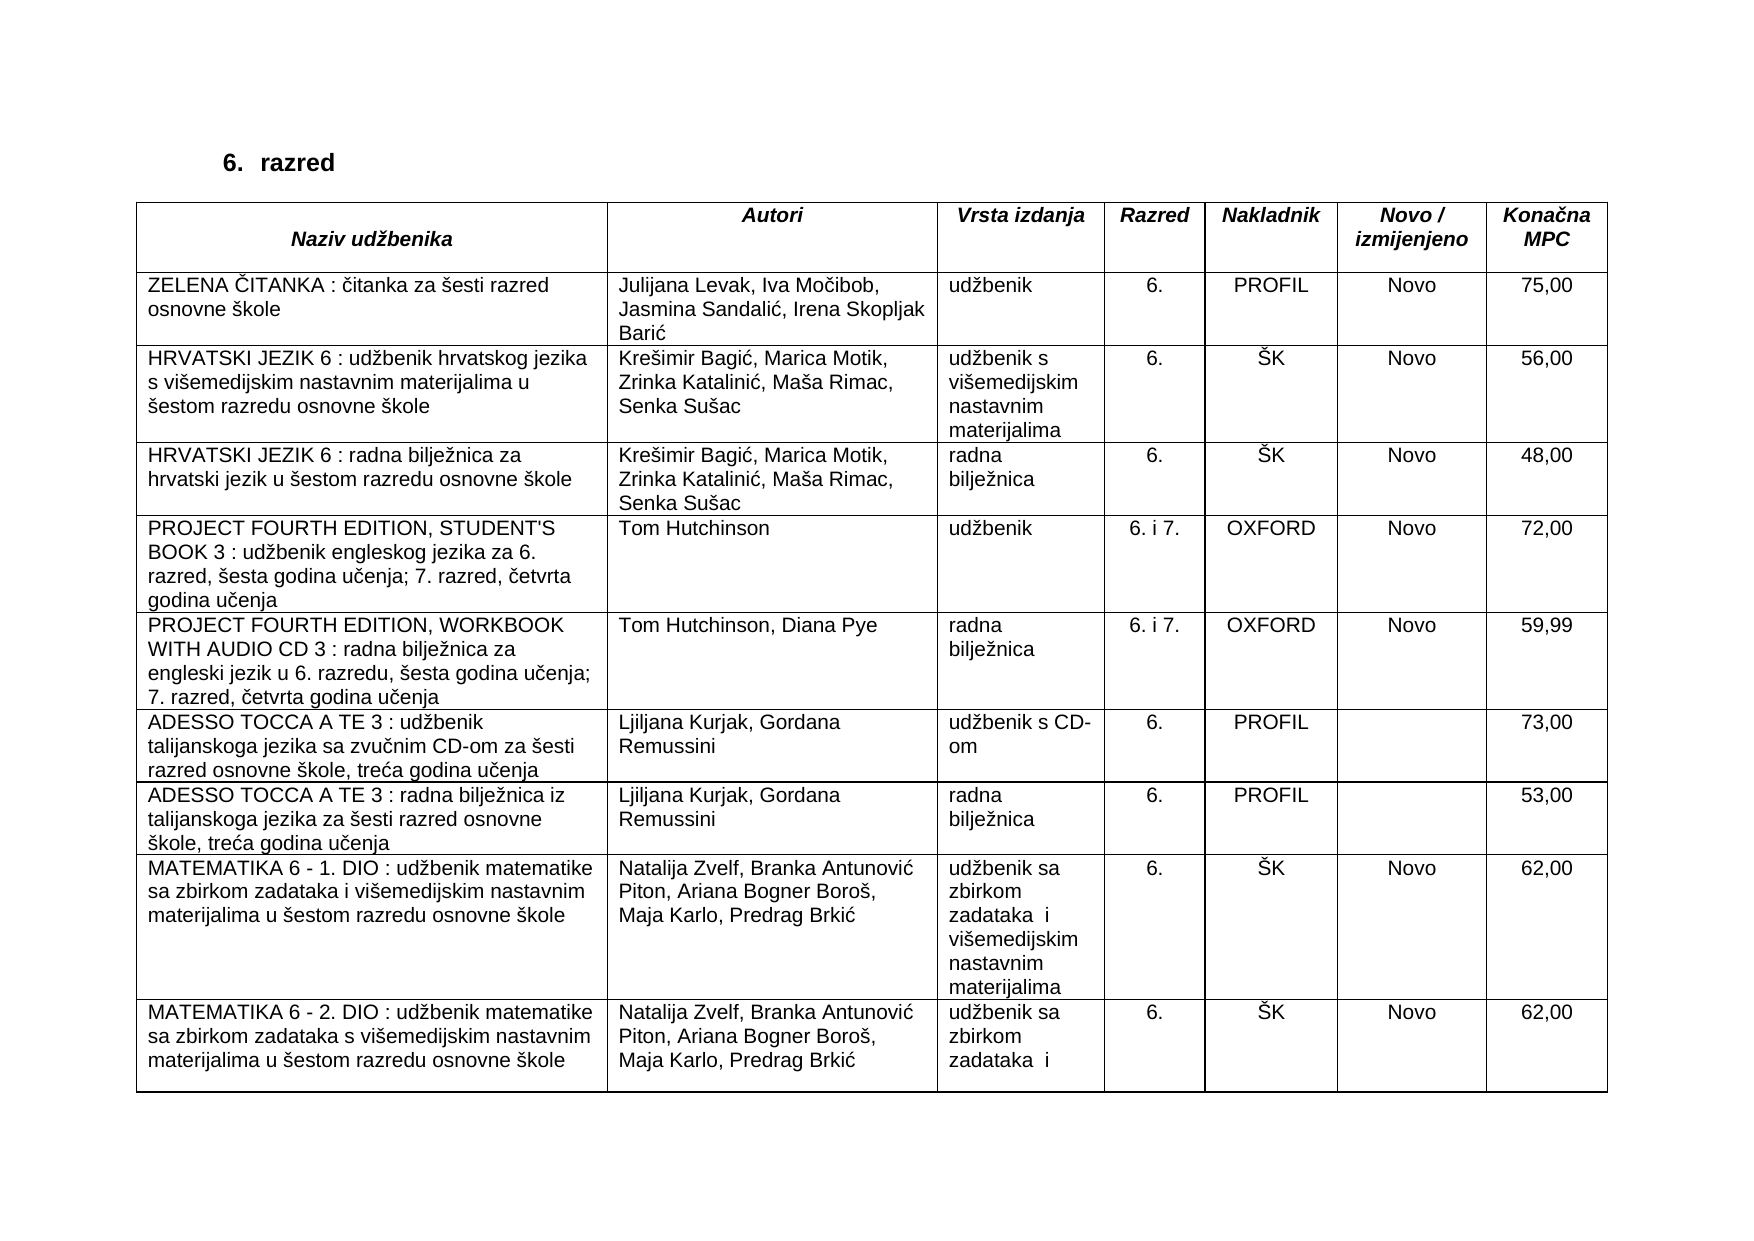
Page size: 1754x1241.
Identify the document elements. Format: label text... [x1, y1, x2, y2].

table_cell udžbenik s višemedijskim nastavnim materijalima [938, 346, 1104, 442]
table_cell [608, 1000, 937, 1091]
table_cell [938, 1000, 1104, 1091]
table_cell Julijana Levak, Iva Močibob, Jasmina Sandalić, Irena Skopljak Barić [608, 273, 937, 345]
table_cell 6. [1105, 710, 1204, 781]
table_cell ADESSO TOCCA A TE 3 : radna bilježnica iz talijanskoga jezika za šesti razred osnovne škole, treća godina učenja [137, 783, 607, 854]
table_cell ŠK [1206, 855, 1337, 999]
table_header Novo / izmijenjeno [1338, 203, 1486, 272]
table_cell Novo [1338, 1000, 1486, 1091]
table_cell ŠK [1206, 1000, 1337, 1091]
table_cell udžbenik [938, 516, 1104, 612]
table_cell Novo [1338, 855, 1486, 999]
table_header Naziv udžbenika [137, 203, 607, 272]
table_cell OXFORD [1206, 613, 1337, 708]
table_cell ZELENA ČITANKA : čitanka za šesti razred osnovne škole [137, 273, 607, 345]
table_cell 62,00 [1487, 1000, 1607, 1091]
table_cell 6. [1105, 273, 1204, 345]
table_cell PROFIL [1206, 783, 1337, 854]
table_cell 73,00 [1487, 710, 1607, 781]
table_cell 6. [1105, 346, 1204, 442]
table_cell [1338, 783, 1486, 854]
table_cell PROJECT FOURTH EDITION, WORKBOOK WITH AUDIO CD 3 : radna bilježnica za engleski jezik u 6. razredu, šesta godina učenja; 7. razred, četvrta godina učenja [137, 613, 607, 708]
table_cell 6. [1105, 1000, 1204, 1091]
table_header Autori [608, 203, 937, 272]
table_cell Novo [1338, 613, 1486, 708]
table_cell Novo [1338, 346, 1486, 442]
table_cell udžbenik sa zbirkom zadataka i višemedijskim nastavnim materijalima [938, 855, 1104, 999]
table_cell Novo [1338, 273, 1486, 345]
table_cell PROFIL [1206, 273, 1337, 345]
table_cell Novo [1338, 443, 1486, 515]
table_header Razred [1105, 203, 1204, 272]
table_cell 56,00 [1487, 346, 1607, 442]
table_header Nakladnik [1206, 203, 1337, 272]
table_cell 6. [1105, 443, 1204, 515]
table_cell 6. i 7. [1105, 613, 1204, 708]
table_cell radna bilježnica [938, 613, 1104, 708]
table_cell ŠK [1206, 443, 1337, 515]
table_cell Novo [1338, 516, 1486, 612]
table_cell Krešimir Bagić, Marica Motik, Zrinka Katalinić, Maša Rimac, Senka Sušac [608, 346, 937, 442]
table_cell Tom Hutchinson, Diana Pye [608, 613, 937, 708]
table_cell Krešimir Bagić, Marica Motik, Zrinka Katalinić, Maša Rimac, Senka Sušac [608, 443, 937, 515]
table_cell 59,99 [1487, 613, 1607, 708]
table_cell ŠK [1206, 346, 1337, 442]
table_cell 6. i 7. [1105, 516, 1204, 612]
table_cell Natalija Zvelf, Branka Antunović Piton, Ariana Bogner Boroš, Maja Karlo, Predrag Brkić [608, 855, 937, 999]
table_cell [137, 1000, 607, 1091]
table_cell MATEMATIKA 6 - 1. DIO : udžbenik matematike sa zbirkom zadataka i višemedijskim nastavnim materijalima u šestom razredu osnovne škole [137, 855, 607, 999]
table_cell 6. [1105, 783, 1204, 854]
table_cell 62,00 [1487, 855, 1607, 999]
table_cell Tom Hutchinson [608, 516, 937, 612]
table_cell radna bilježnica [938, 443, 1104, 515]
table_cell 72,00 [1487, 516, 1607, 612]
table_cell HRVATSKI JEZIK 6 : radna bilježnica za hrvatski jezik u šestom razredu osnovne škole [137, 443, 607, 515]
table_cell HRVATSKI JEZIK 6 : udžbenik hrvatskog jezika s višemedijskim nastavnim materijalima u šestom razredu osnovne škole [137, 346, 607, 442]
table_cell PROFIL [1206, 710, 1337, 781]
table_header Vrsta izdanja [938, 203, 1104, 272]
table_header Konačna MPC [1487, 203, 1607, 272]
table_cell 53,00 [1487, 783, 1607, 854]
table_cell radna bilježnica [938, 783, 1104, 854]
table_cell ADESSO TOCCA A TE 3 : udžbenik talijanskoga jezika sa zvučnim CD-om za šesti razred osnovne škole, treća godina učenja [137, 710, 607, 781]
table_cell Ljiljana Kurjak, Gordana Remussini [608, 710, 937, 781]
table_cell 75,00 [1487, 273, 1607, 345]
table_cell PROJECT FOURTH EDITION, STUDENT'S BOOK 3 : udžbenik engleskog jezika za 6. razred, šesta godina učenja; 7. razred, četvrta godina učenja [137, 516, 607, 612]
table_cell 48,00 [1487, 443, 1607, 515]
table_cell udžbenik [938, 273, 1104, 345]
table_cell [1338, 710, 1486, 781]
table_cell OXFORD [1206, 516, 1337, 612]
table_cell udžbenik s CD-om [938, 710, 1104, 781]
table_cell 6. [1105, 855, 1204, 999]
table_cell Ljiljana Kurjak, Gordana Remussini [608, 783, 937, 854]
list razred [223, 148, 1606, 176]
